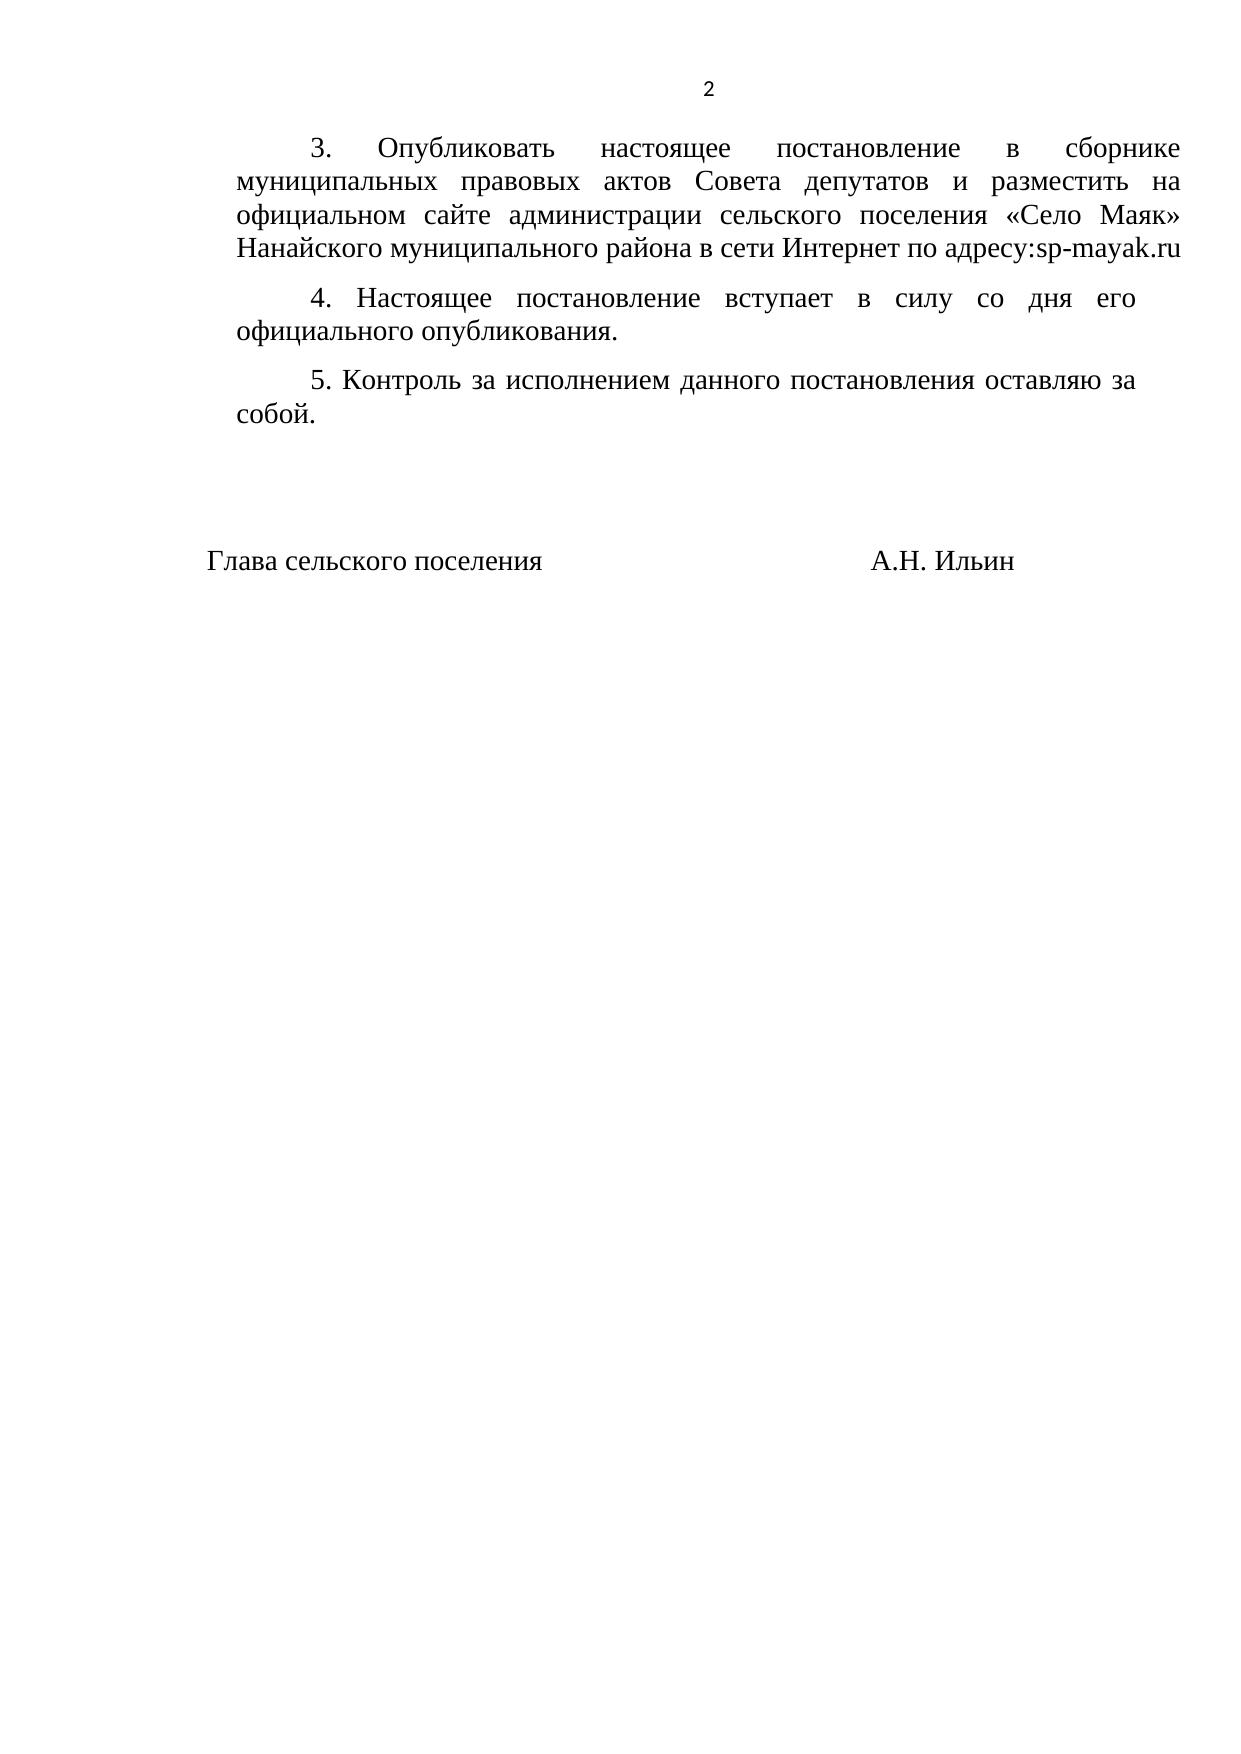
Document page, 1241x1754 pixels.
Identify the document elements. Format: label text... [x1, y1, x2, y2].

text 5. Контроль за исполнением данного постановления оставляю за собой. [236, 362, 1137, 429]
text Глава сельского поселения А.Н. Ильин [207, 543, 1181, 577]
text 4. Настоящее постановление вступает в силу со дня его официального опубликования. [236, 280, 1137, 347]
text 3. Опубликовать настоящее постановление в сборнике муниципальных правовых актов Совета депутатов и разместить на официальном сайте администрации сельского поселения «Село Маяк» Нанайского муниципального района в сети Интернет по адресу:sp-mayak.ru [236, 130, 1181, 264]
